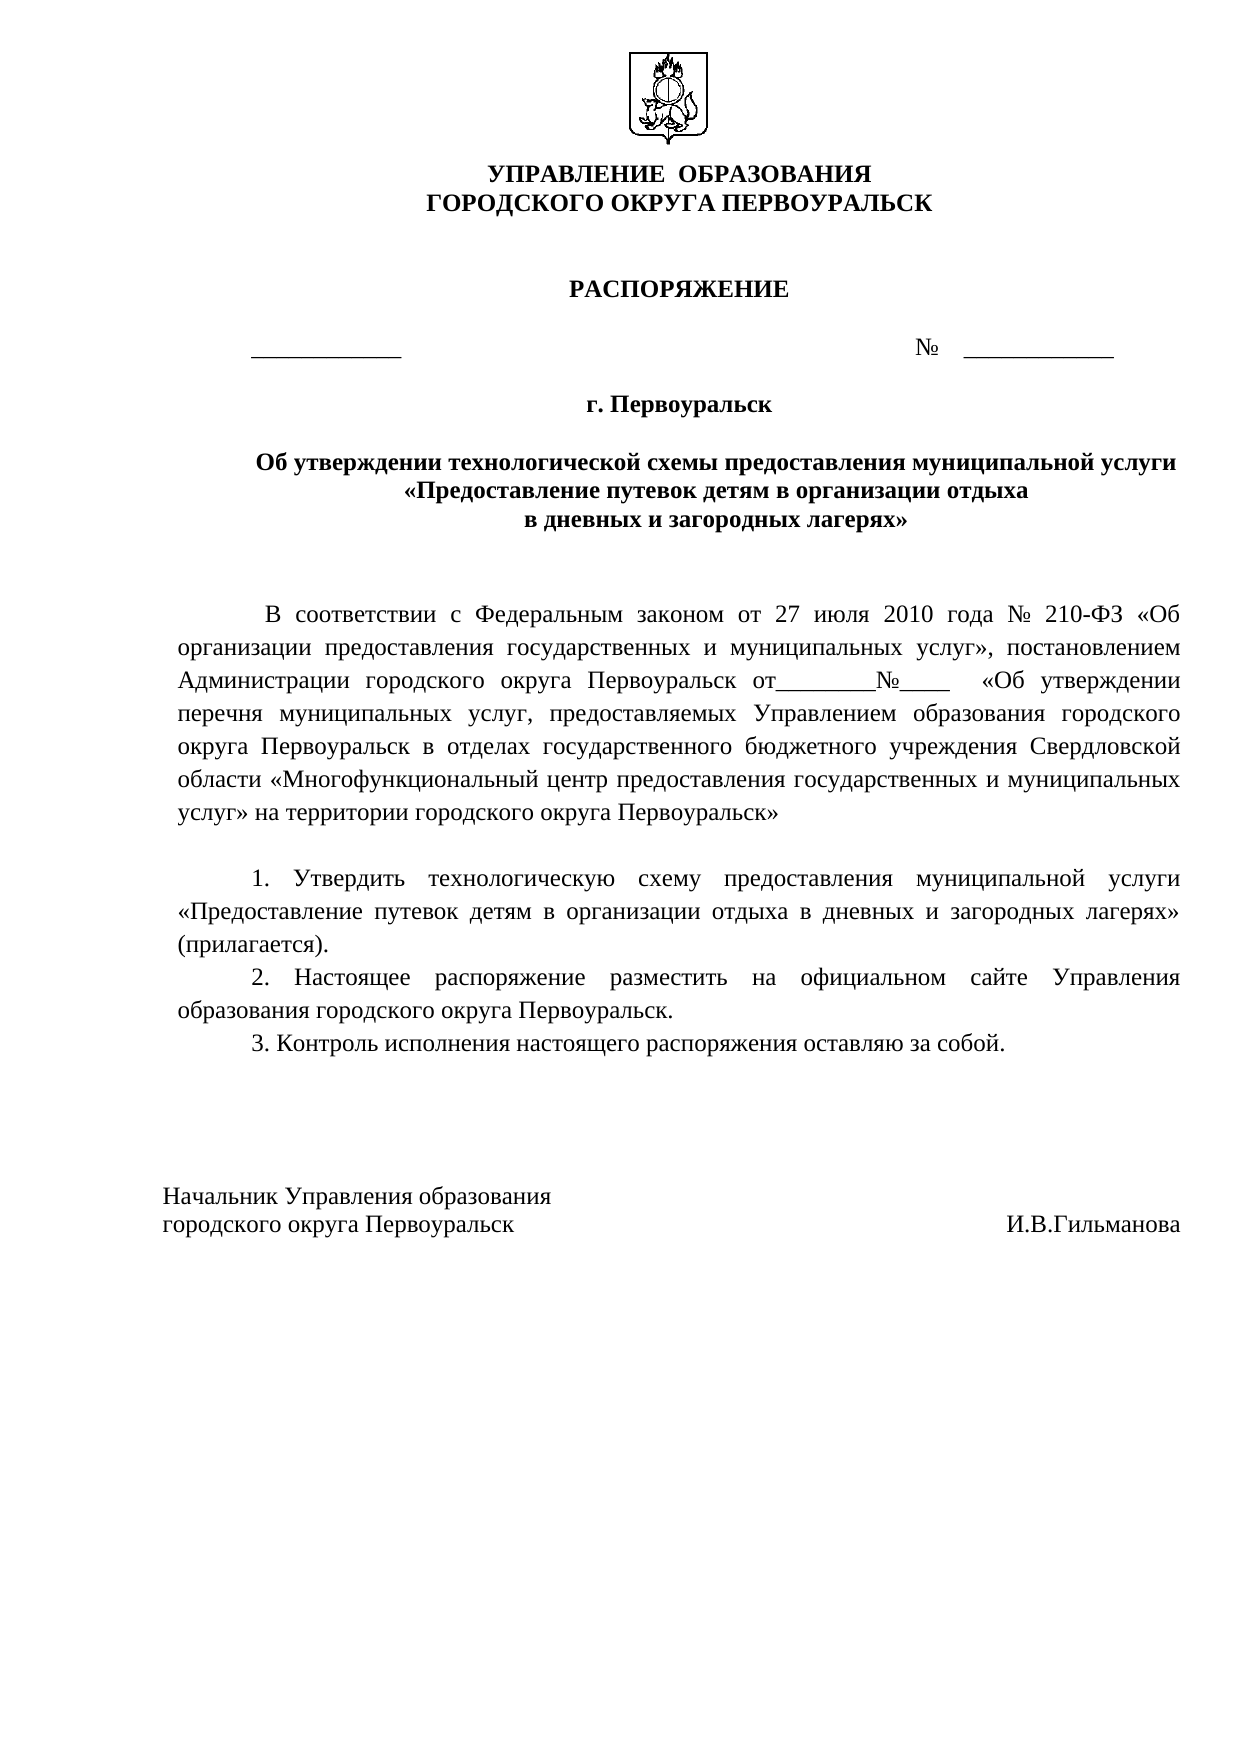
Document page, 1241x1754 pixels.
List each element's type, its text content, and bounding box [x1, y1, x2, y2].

text ГОРОДСКОГО ОКРУГА ПЕРВОУРАЛЬСК [177, 188, 1181, 217]
text 1. Утвердить технологическую схему предоставления муниципальной услуги «Предоставление путевок детям в организации отдыха в дневных и загородных лагерях» (прилагается). [177, 863, 1181, 958]
text ____________ № ____________ [177, 332, 1181, 361]
picture [627, 50, 709, 145]
text Начальник Управления образования [162, 1181, 1196, 1209]
text «Предоставление путевок детям в организации отдыха [177, 476, 1181, 504]
text УПРАВЛЕНИЕ ОБРАЗОВАНИЯ [177, 159, 1181, 188]
text РАСПОРЯЖЕНИЕ [177, 274, 1181, 303]
text 2. Настоящее распоряжение разместить на официальном сайте Управления образования городского округа Первоуральск. [177, 962, 1181, 1024]
text в дневных и загородных лагерях» [177, 504, 1181, 533]
text г. Первоуральск [177, 389, 1181, 418]
text Об утверждении технологической схемы предоставления муниципальной услуги [177, 447, 1181, 476]
text В соответствии с Федеральным законом от 27 июля 2010 года № 210-ФЗ «Об организации предоставления государственных и муниципальных услуг», постановлением Администрации городского округа Первоуральск от________№____ «Об утверждении перечня муниципальных услуг, предоставляемых Управлением образования городского округа Первоуральск в отделах государственного бюджетного учреждения Свердловской области «Многофункциональный центр предоставления государственных и муниципальных услуг» на территории городского округа Первоуральск» [177, 599, 1181, 826]
text 3. Контроль исполнения настоящего распоряжения оставляю за собой. [177, 1028, 1181, 1057]
text городского округа Первоуральск И.В.Гильманова [162, 1209, 1196, 1238]
